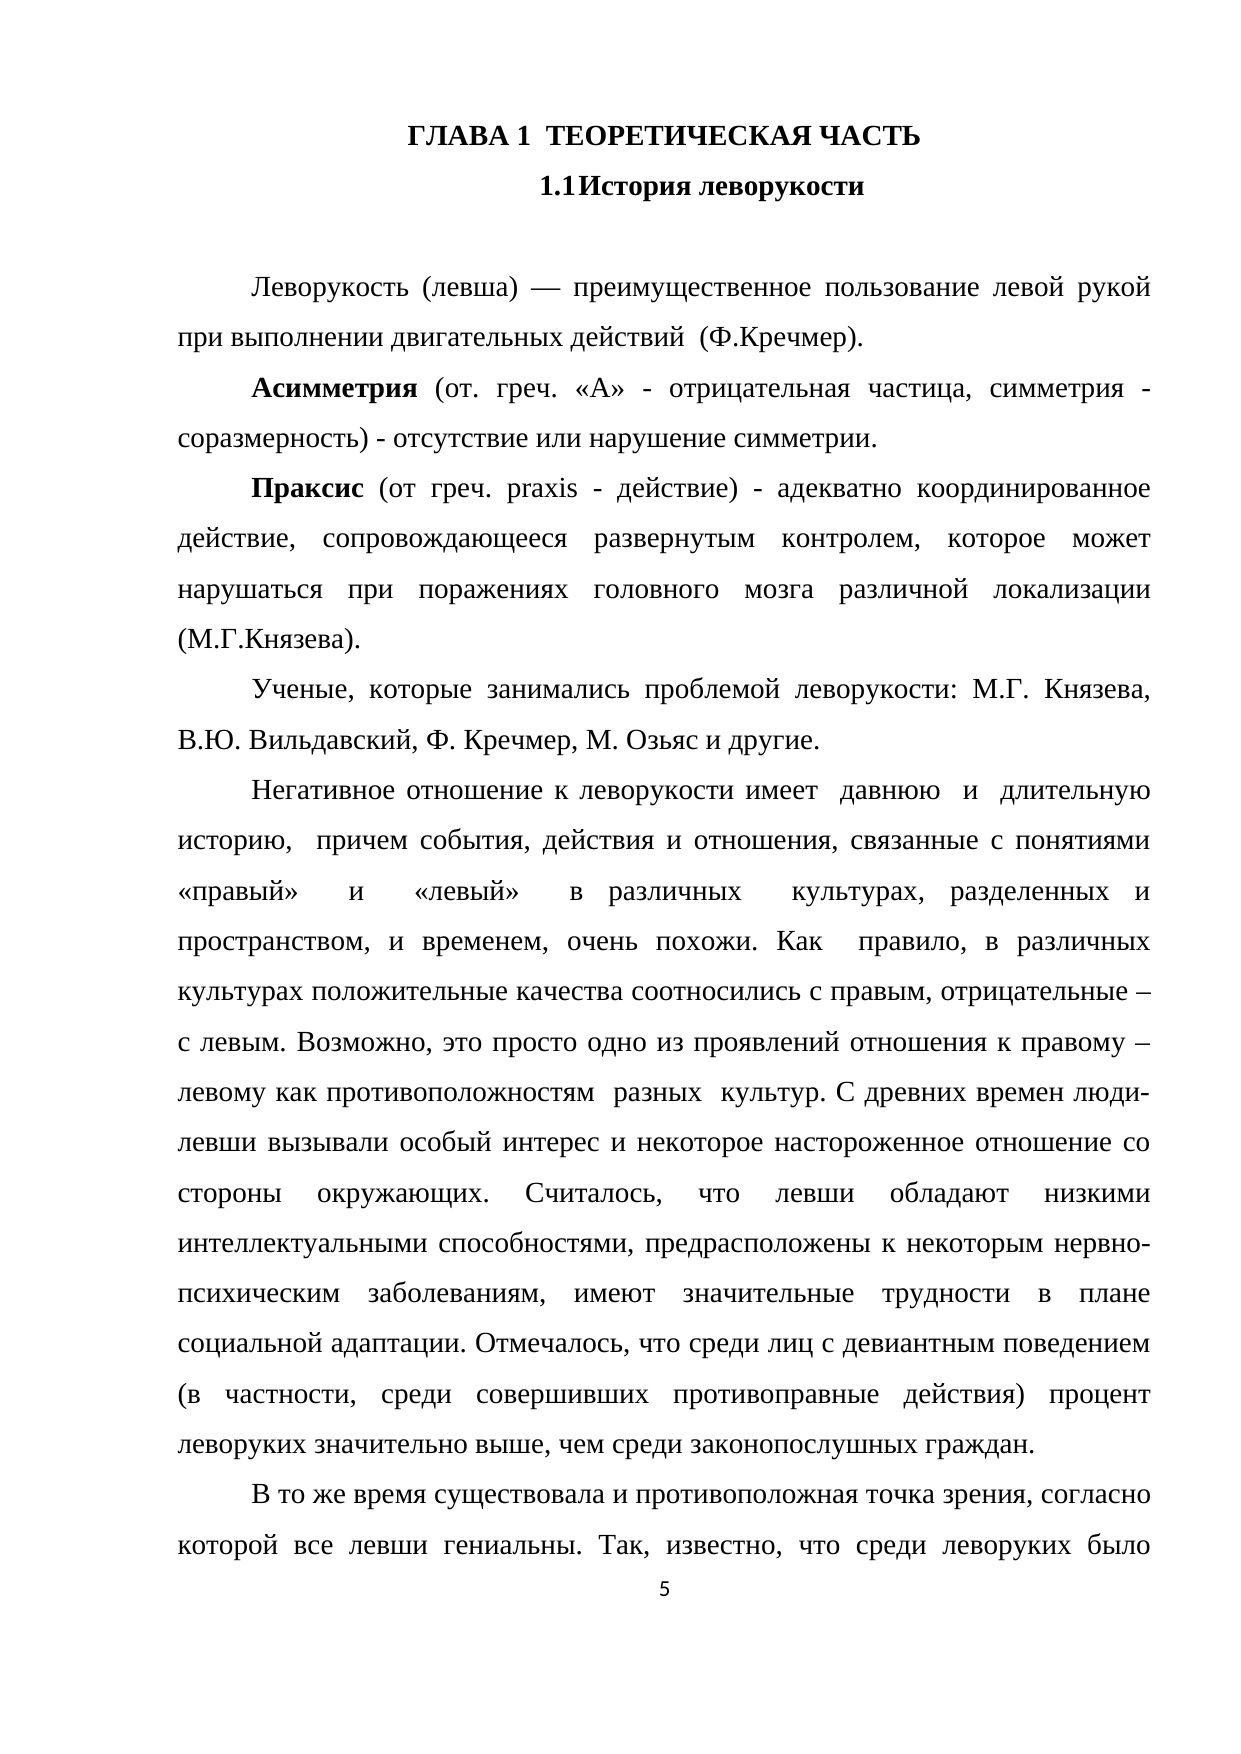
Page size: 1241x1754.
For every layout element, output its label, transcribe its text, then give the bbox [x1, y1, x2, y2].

list История леворукости [252, 168, 1152, 202]
text Ученые, которые занимались проблемой леворукости: М.Г. Князева, В.Ю. Вильдавский, Ф. Кречмер, М. Озьяс и другие. [177, 672, 1152, 755]
text ГЛАВА 1 ТЕОРЕТИЧЕСКАЯ ЧАСТЬ [177, 118, 1152, 152]
text Асимметрия (от. греч. «А» - отрицательная частица, симметрия - соразмерность) - отсутствие или нарушение симметрии. [177, 370, 1152, 453]
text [177, 1477, 1152, 1560]
text Леворукость (левша) — преимущественное пользование левой рукой при выполнении двигательных действий (Ф.Кречмер). [177, 269, 1152, 353]
text Негативное отношение к леворукости имеет давнюю и длительную историю, причем события, действия и отношения, связанные с понятиями «правый» и «левый» в различных культурах, разделенных и пространством, и временем, очень похожи. Как правило, в различных культурах положительные качества соотносились с правым, отрицательные – с левым. Возможно, это просто одно из проявлений отношения к правому – левому как противоположностям разных культур. С древних времен люди-левши вызывали особый интерес и некоторое настороженное отношение со стороны окружающих. Считалось, что левши обладают низкими интеллектуальными способностями, предрасположены к некоторым нервно-психическим заболеваниям, имеют значительные трудности в плане социальной адаптации. Отмечалось, что среди лиц с девиантным поведением (в частности, среди совершивших противоправные действия) процент леворуких значительно выше, чем среди законопослушных граждан. [177, 772, 1152, 1460]
text Праксис (от греч. praxis - действие) - адекватно координированное действие, сопровождающееся развернутым контролем, которое может нарушаться при поражениях головного мозга различной локализации (М.Г.Князева). [177, 470, 1152, 655]
